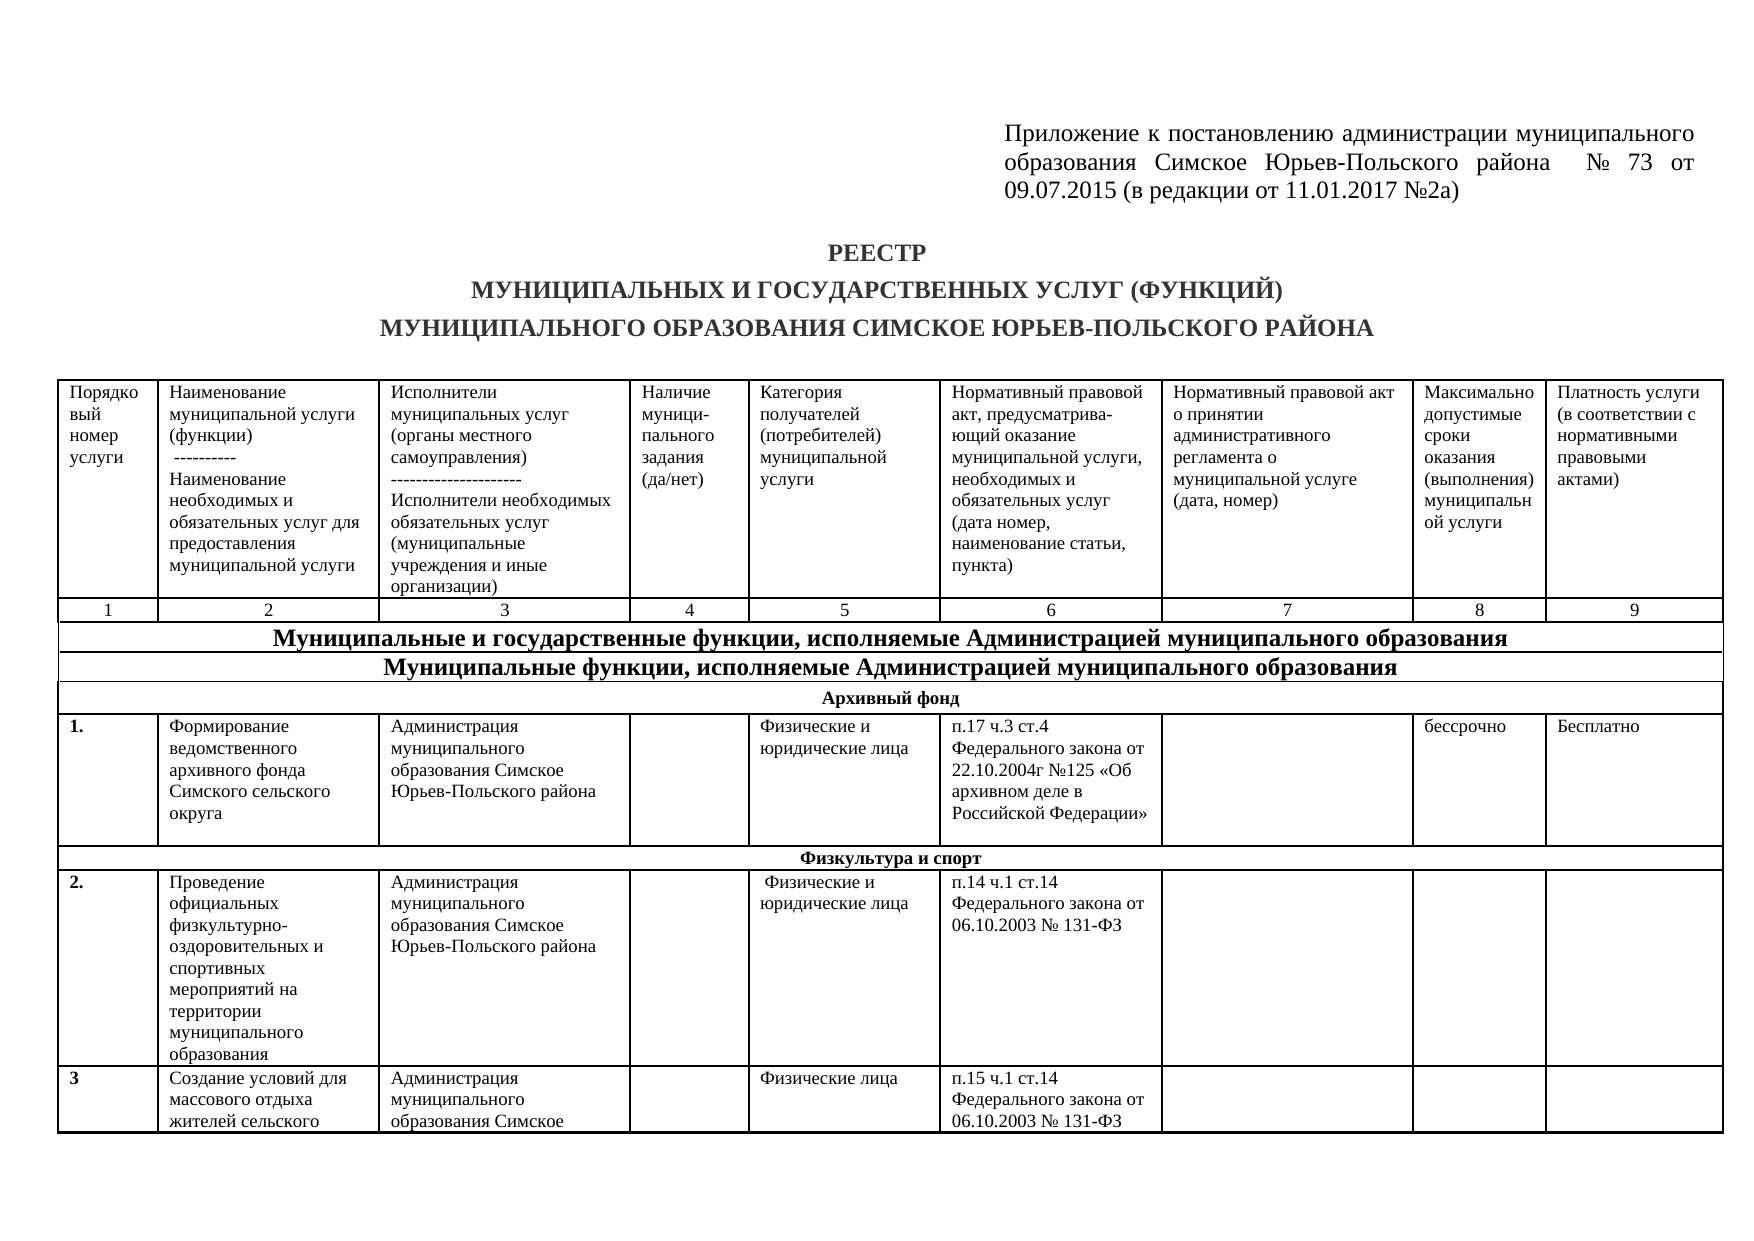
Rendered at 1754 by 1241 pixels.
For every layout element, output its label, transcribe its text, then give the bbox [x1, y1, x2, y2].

table_cell [1163, 871, 1412, 1064]
title МУНИЦИПАЛЬНЫХ И ГОСУДАРСТВЕННЫХ УСЛУГ (ФУНКЦИЙ) [59, 267, 1695, 304]
table_cell Архивный фонд [59, 682, 1722, 713]
table_cell 6 [941, 599, 1161, 621]
table_cell Муниципальные функции, исполняемые Администрацией муниципального образования [59, 651, 1723, 681]
table_cell Проведение официальных физкультурно-оздоровительных и спортивных мероприятий на территории муниципального образования [159, 871, 378, 1064]
table_cell 5 [750, 599, 939, 621]
table_header Наличие муници-пального задания (да/нет) [631, 381, 748, 597]
table_cell Физические и юридические лица [750, 715, 939, 845]
table_header Наименование муниципальной услуги (функции) ---------- Наименование необходимых и обязательных услуг для предоставления муниципальной услуги [159, 381, 378, 597]
table_cell Физические и юридические лица [750, 871, 939, 1064]
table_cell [380, 1067, 629, 1131]
table_cell п.14 ч.1 ст.14 Федерального закона от 06.10.2003 № 131-ФЗ [941, 871, 1161, 1064]
table_cell 3 [59, 1067, 157, 1131]
table_cell 1 [59, 599, 157, 621]
table_header Категория получателей (потребителей) муниципальной услуги [750, 381, 939, 597]
table_header Порядковый номер услуги [59, 381, 157, 597]
table_cell [1414, 1067, 1545, 1131]
table_cell [631, 715, 748, 845]
table_cell п.17 ч.3 ст.4 Федерального закона от 22.10.2004г №125 «Об архивном деле в Российской Федерации» [941, 715, 1161, 845]
table_cell [631, 871, 748, 1064]
table_header Нормативный правовой акт о принятии административного регламента о муниципальной услуге (дата, номер) [1163, 381, 1412, 597]
table_cell 7 [1163, 599, 1412, 621]
title МУНИЦИПАЛЬНОГО ОБРАЗОВАНИЯ СИМСКОЕ ЮРЬЕВ-ПОЛЬСКОГО РАЙОНА [59, 304, 1695, 342]
table_header Нормативный правовой акт, предусматрива-ющий оказание муниципальной услуги, необходимых и обязательных услуг (дата номер, наименование статьи, пункта) [941, 381, 1161, 597]
table_cell Муниципальные и государственные функции, исполняемые Администрацией муниципального образования [59, 622, 1723, 651]
table_cell 8 [1414, 599, 1545, 621]
table_header Исполнители муниципальных услуг (органы местного самоуправления) --------------------- Исполнители необходимых обязательных услуг (муниципальные учреждения и иные организации) [380, 381, 629, 597]
table_cell 4 [631, 599, 748, 621]
table_cell [1414, 871, 1545, 1064]
table_cell Администрация муниципального образования Симское Юрьев-Польского района [380, 871, 629, 1064]
table_cell [1547, 871, 1722, 1064]
table_cell [1547, 1067, 1722, 1131]
table_cell Физические лица [750, 1067, 939, 1131]
table_cell Администрация муниципального образования Симское Юрьев-Польского района [380, 715, 629, 845]
text РЕЕСТР [59, 238, 1695, 267]
table_cell [631, 1067, 748, 1131]
table_cell Бесплатно [1547, 715, 1722, 845]
table_cell [1163, 1067, 1412, 1131]
table_header Максимально допустимые сроки оказания (выполнения) муниципальной услуги [1414, 381, 1545, 597]
table_cell Формирование ведомственного архивного фонда Симского сельского округа [159, 715, 378, 845]
text Приложение к постановлению администрации муниципального образования Симское Юрьев-Польского района № 73 от 09.07.2015 (в редакции от 11.01.2017 №2а) [1004, 118, 1695, 204]
table_cell 1. [59, 715, 157, 845]
table_cell 2 [159, 599, 378, 621]
table_cell 2. [59, 871, 157, 1064]
table_cell 3 [380, 599, 629, 621]
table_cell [941, 1067, 1161, 1131]
table_header Платность услуги (в соответствии с нормативными правовыми актами) [1547, 381, 1722, 597]
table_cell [159, 1067, 378, 1131]
table_cell [1163, 715, 1412, 845]
table_cell бессрочно [1414, 715, 1545, 845]
table_cell 9 [1547, 599, 1722, 621]
table_cell Физкультура и спорт [59, 847, 1722, 868]
